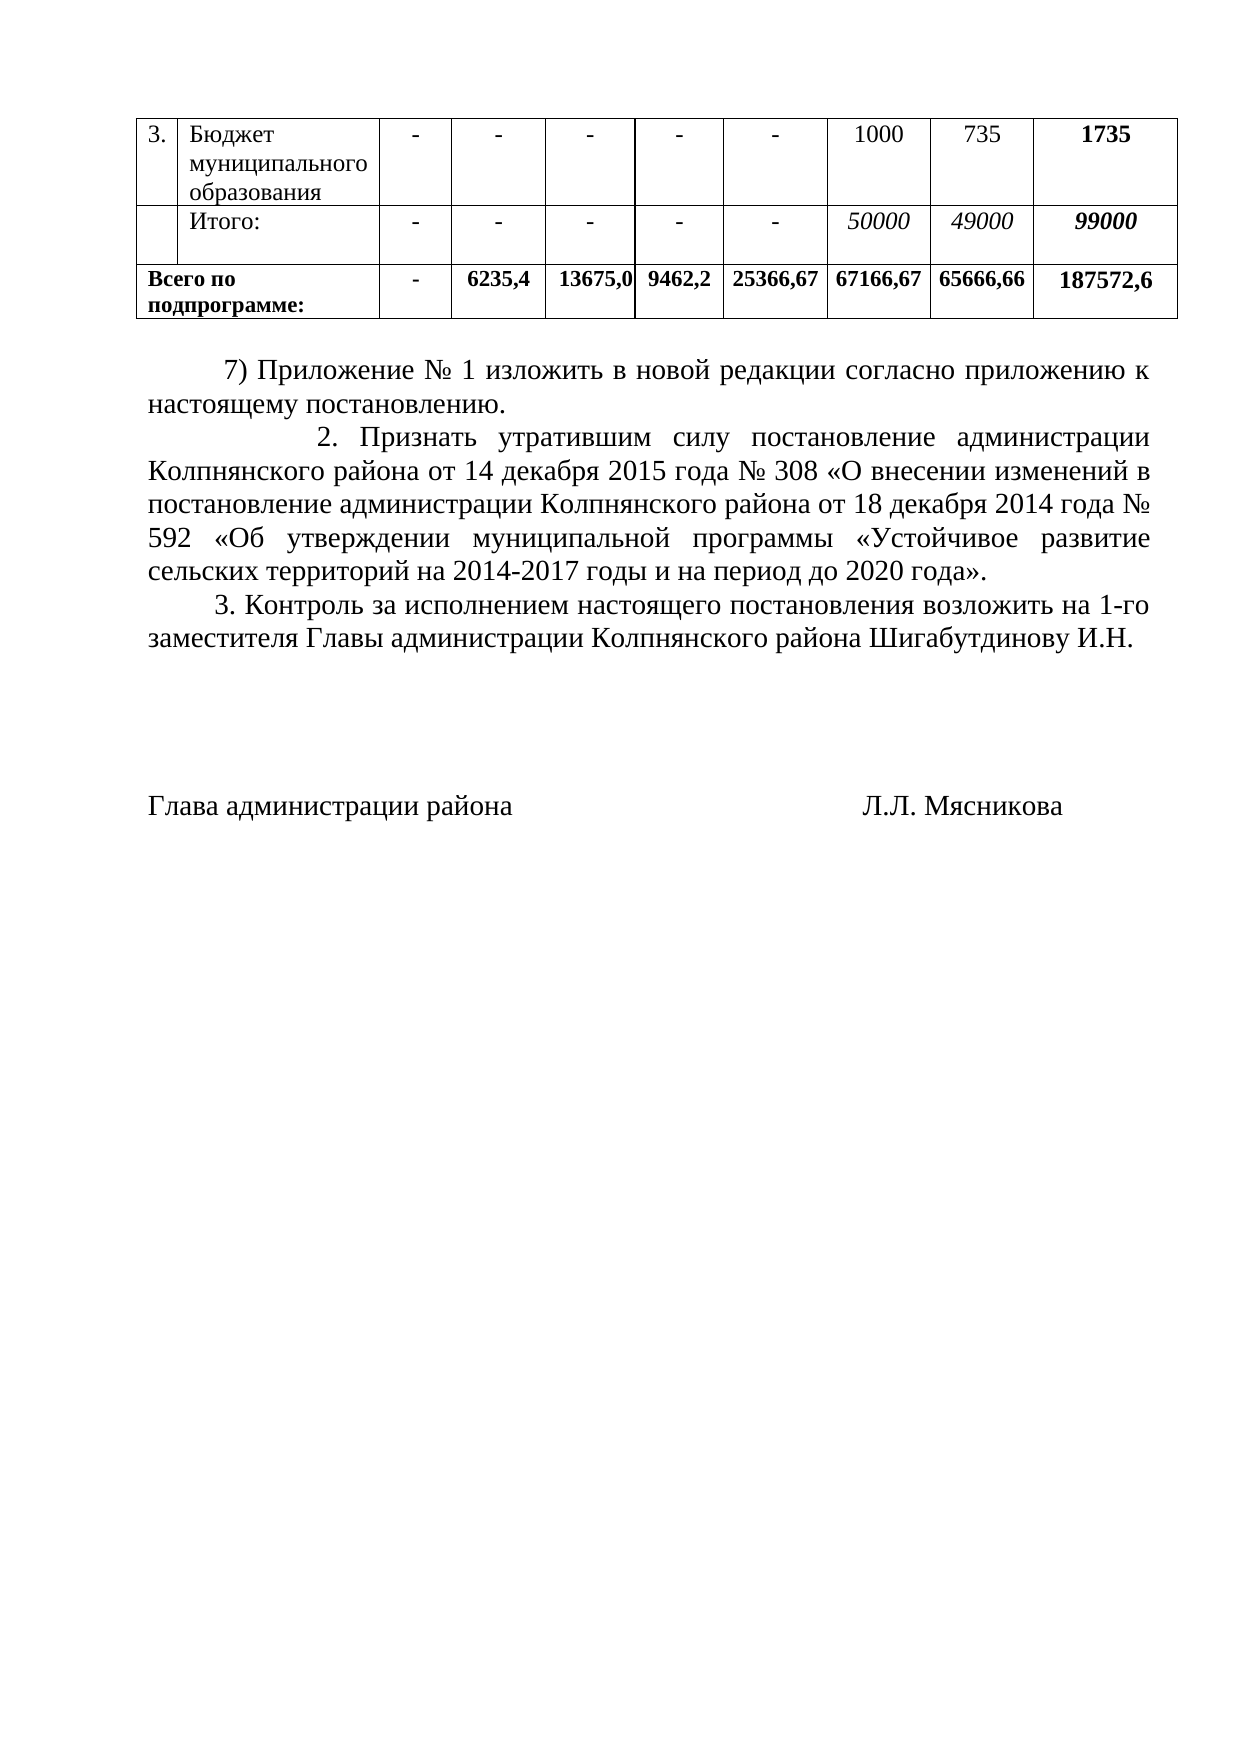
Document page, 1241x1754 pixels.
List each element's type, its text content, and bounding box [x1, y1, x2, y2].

table_cell - [380, 206, 451, 264]
table_cell 25366,67 [724, 265, 827, 318]
table_cell - [636, 206, 723, 264]
text 3. Контроль за исполнением настоящего постановления возложить на 1-го заместителя Главы администрации Колпнянского района Шигабутдинову И.Н. [148, 587, 1152, 654]
table_cell 6235,4 [452, 265, 545, 318]
table_cell 13675,0 [546, 265, 634, 318]
table_cell - [380, 119, 451, 205]
table_cell Бюджет муниципального образования [178, 119, 379, 205]
table_cell - [452, 119, 545, 205]
table_cell - [724, 119, 827, 205]
table_cell Всего по подпрограмме: [137, 265, 379, 318]
table_cell 187572,6 [1034, 265, 1177, 318]
table_cell 1000 [828, 119, 930, 205]
table_cell [137, 206, 177, 264]
table_cell 65666,66 [931, 265, 1033, 318]
table_cell 99000 [1034, 206, 1177, 264]
table_cell Итого: [178, 206, 379, 264]
table_cell - [380, 265, 451, 318]
table_cell 67166,67 [828, 265, 930, 318]
table_cell - [546, 119, 634, 205]
table_cell 9462,2 [636, 265, 723, 318]
table_cell 735 [931, 119, 1033, 205]
table_cell 3. [137, 119, 177, 205]
table_cell - [546, 206, 634, 264]
table_cell - [452, 206, 545, 264]
table_cell 1735 [1034, 119, 1177, 205]
text Глава администрации района Л.Л. Мясникова [148, 788, 1152, 822]
text 2. Признать утратившим силу постановление администрации Колпнянского района от 14 декабря 2015 года № 308 «О внесении изменений в постановление администрации Колпнянского района от 18 декабря 2014 года № 592 «Об утверждении муниципальной программы «Устойчивое развитие сельских территорий на 2014-2017 годы и на период до 2020 года». [148, 419, 1152, 587]
table_cell - [636, 119, 723, 205]
text 7) Приложение № 1 изложить в новой редакции согласно приложению к настоящему постановлению. [148, 352, 1152, 419]
table_cell 50000 [828, 206, 930, 264]
table_cell - [724, 206, 827, 264]
table_cell 49000 [931, 206, 1033, 264]
